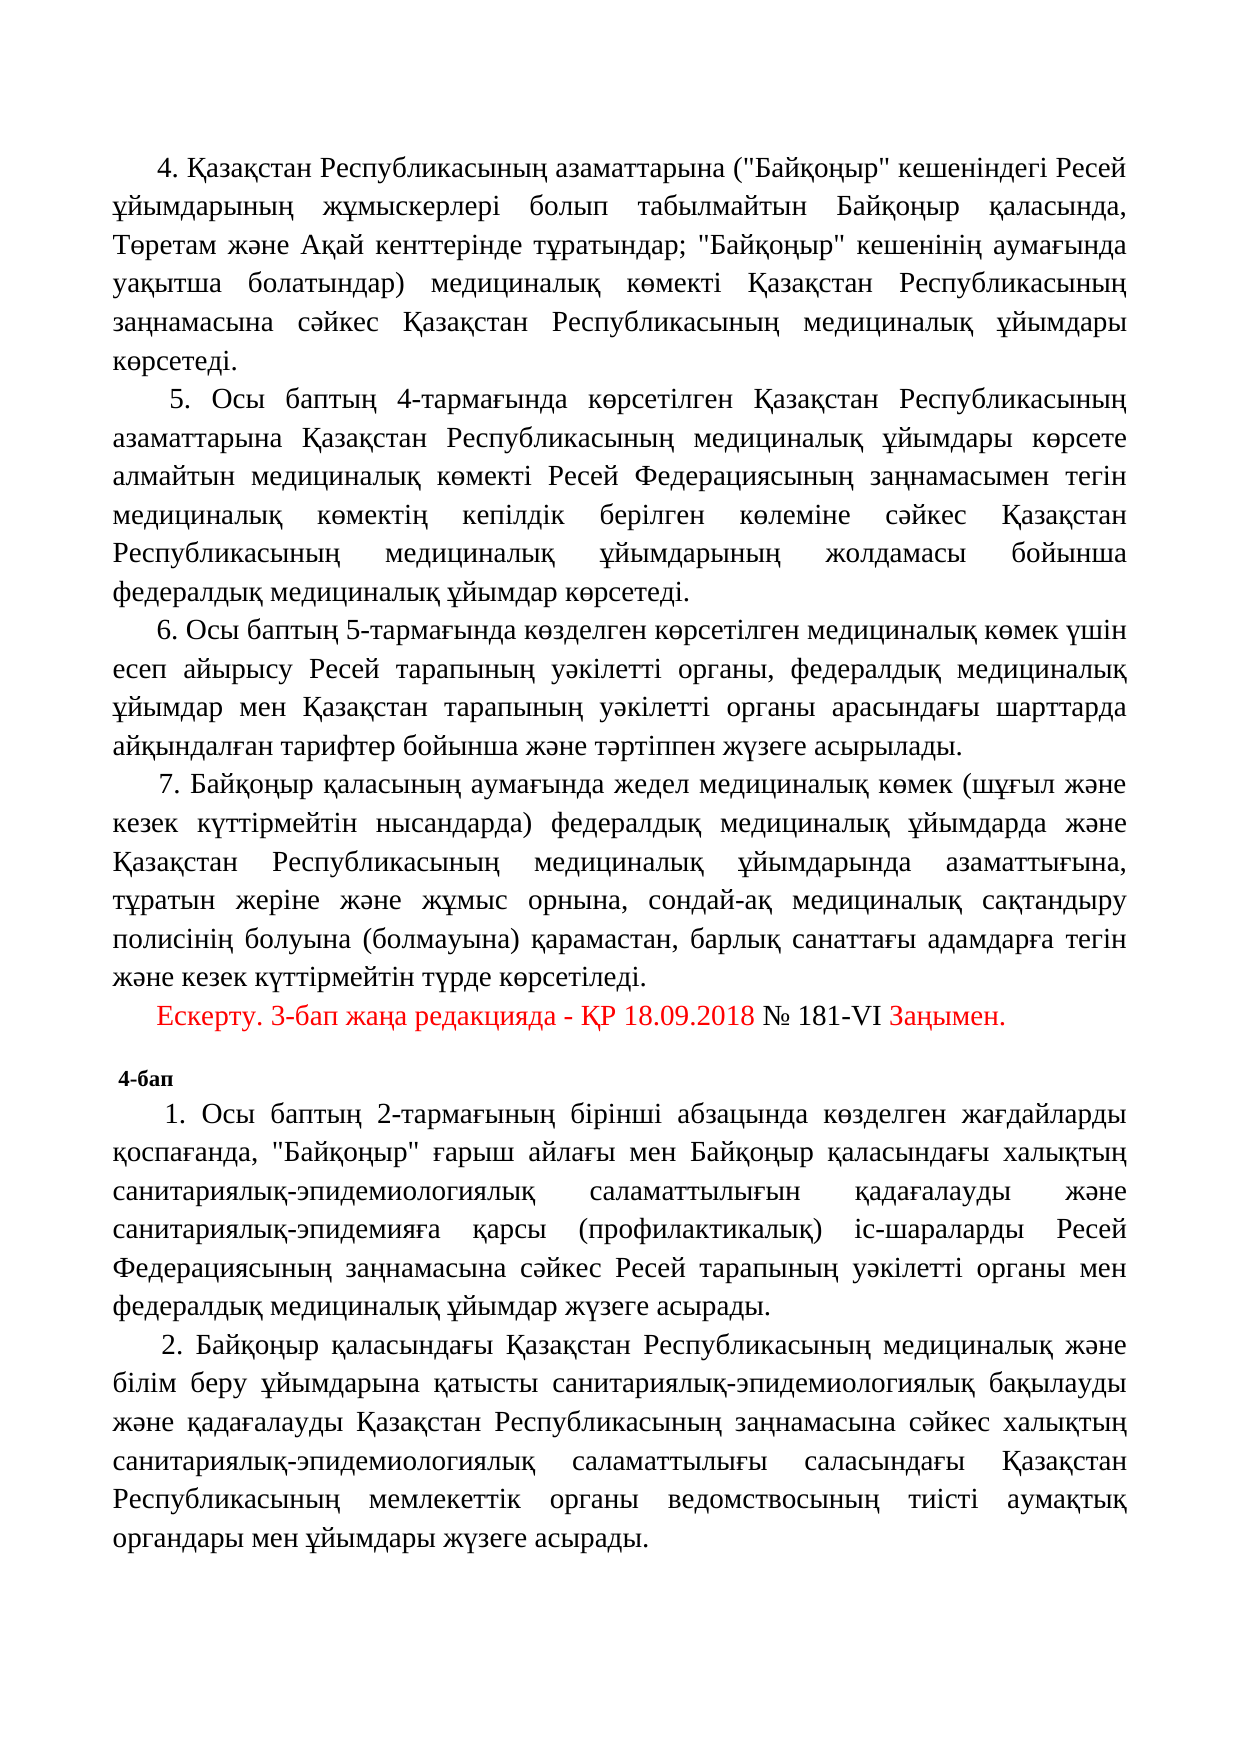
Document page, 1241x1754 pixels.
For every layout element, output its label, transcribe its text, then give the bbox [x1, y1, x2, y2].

text 1. Осы баптың 2-тармағының бірінші абзацында көзделген жағдайларды қоспағанда, "Байқоңыр" ғарыш айлағы мен Байқоңыр қаласындағы халықтың санитариялық-эпидемиологиялық саламаттылығын қадағалауды және санитариялық-эпидемияға қарсы (профилактикалық) іс-шараларды Ресей Федерациясының заңнамасына сәйкес Ресей тарапының уәкілетті органы мен федералдық медициналық ұйымдар жүзеге асырады. [112, 1096, 1128, 1322]
text 7. Байқоңыр қаласының аумағында жедел медициналық көмек (шұғыл және кезек күттірмейтін нысандарда) федералдық медициналық ұйымдарда және Қазақстан Республикасының медициналық ұйымдарында азаматтығына, тұратын жеріне және жұмыс орнына, сондай-ақ медициналық сақтандыру полисінің болуына (болмауына) қарамастан, барлық санаттағы адамдарға тегін және кезек күттірмейтін түрде көрсетіледі. [112, 767, 1128, 993]
text 2. Байқоңыр қаласындағы Қазақстан Республикасының медициналық және білім беру ұйымдарына қатысты санитариялық-эпидемиологиялық бақылауды және қадағалауды Қазақстан Республикасының заңнамасына сәйкес халықтың санитариялық-эпидемиологиялық саламаттылығы саласындағы Қазақстан Республикасының мемлекеттік органы ведомствосының тиісті аумақтық органдары мен ұйымдары жүзеге асырады. [112, 1327, 1128, 1553]
text Ескерту. 3-бап жаңа редакцияда - ҚР 18.09.2018 № 181-VI Заңымен. [112, 998, 1128, 1062]
text 6. Осы баптың 5-тармағында көзделген көрсетілген медициналық көмек үшін есеп айырысу Ресей тарапының уәкілетті органы, федералдық медициналық ұйымдар мен Қазақстан тарапының уәкілетті органы арасындағы шарттарда айқындалған тарифтер бойынша және тәртіппен жүзеге асырылады. [112, 612, 1128, 762]
text 4-бап [112, 1066, 1128, 1092]
text 5. Осы баптың 4-тармағында көрсетілген Қазақстан Республикасының азаматтарына Қазақстан Республикасының медициналық ұйымдары көрсете алмайтын медициналық көмекті Ресей Федерациясының заңнамасымен тегін медициналық көмектің кепілдік берілген көлеміне сәйкес Қазақстан Республикасының медициналық ұйымдарының жолдамасы бойынша федералдық медициналық ұйымдар көрсетеді. [112, 381, 1128, 607]
text 4. Қазақстан Республикасының азаматтарына ("Байқоңыр" кешеніндегі Ресей ұйымдарының жұмыскерлері болып табылмайтын Байқоңыр қаласында, Төретам және Ақай кенттерінде тұратындар; "Байқоңыр" кешенінің аумағында уақытша болатындар) медициналық көмекті Қазақстан Республикасының заңнамасына сәйкес Қазақстан Республикасының медициналық ұйымдары көрсетеді. [112, 150, 1128, 376]
